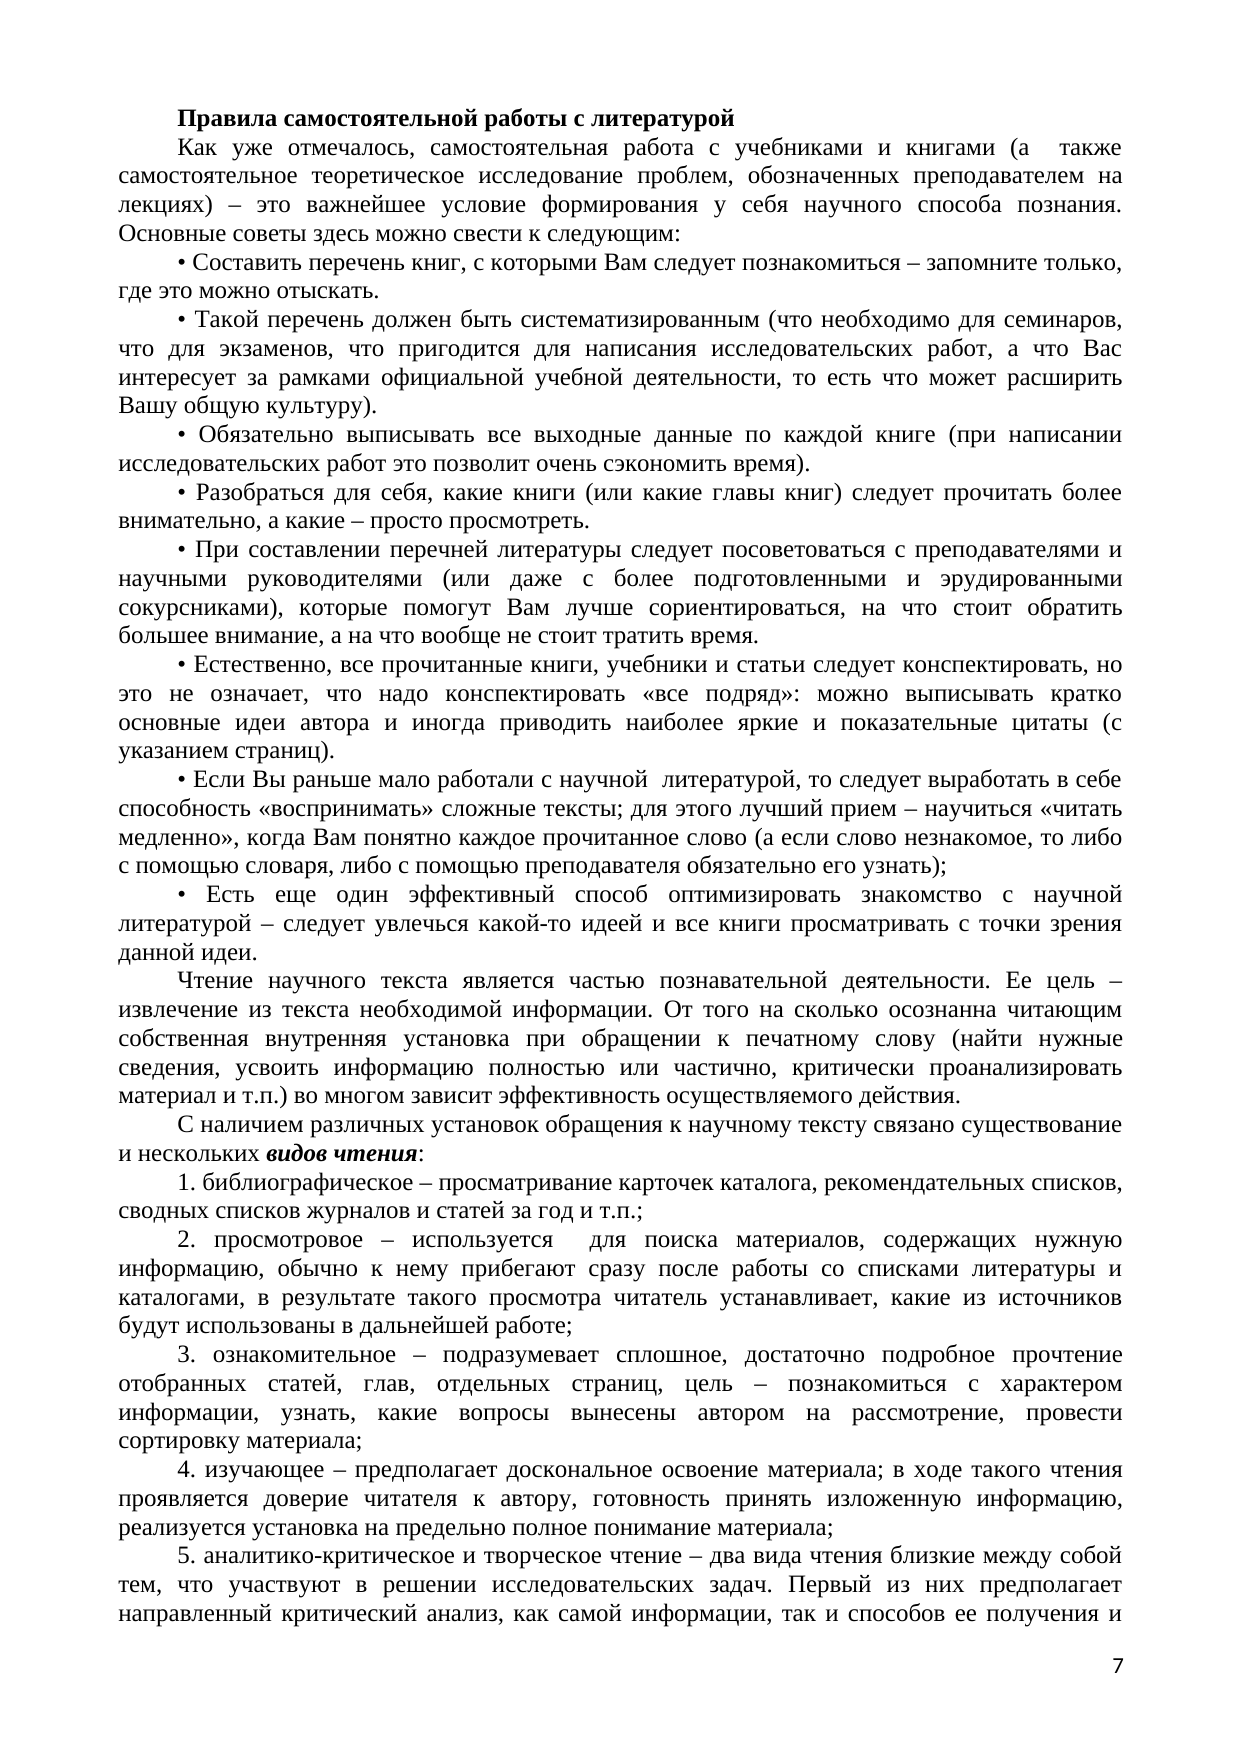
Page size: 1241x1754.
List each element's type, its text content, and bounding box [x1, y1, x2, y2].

text • Есть еще один эффективный способ оптимизировать знакомство с научной литературой – следует увлечься какой-то идеей и все книги просматривать с точки зрения данной идеи. [118, 879, 1123, 966]
text • Обязательно выписывать все выходные данные по каждой книге (при написании исследовательских работ это позволит очень сэкономить время). [118, 419, 1123, 477]
text • Естественно, все прочитанные книги, учебники и статьи следует конспектировать, но это не означает, что надо конспектировать «все подряд»: можно выписывать кратко основные идеи автора и иногда приводить наиболее яркие и показательные цитаты (с указанием страниц). [118, 649, 1123, 764]
text • Разобраться для себя, какие книги (или какие главы книг) следует прочитать более внимательно, а какие – просто просмотреть. [118, 477, 1123, 534]
text Как уже отмечалось, самостоятельная работа с учебниками и книгами (а также самостоятельное теоретическое исследование проблем, обозначенных преподавателем на лекциях) – это важнейшее условие формирования у себя научного способа познания. Основные советы здесь можно свести к следующим: [118, 132, 1123, 247]
text Чтение научного текста является частью познавательной деятельности. Ее цель – извлечение из текста необходимой информации. От того на сколько осознанна читающим собственная внутренняя установка при обращении к печатному слову (найти нужные сведения, усвоить информацию полностью или частично, критически проанализировать материал и т.п.) во многом зависит эффективность осуществляемого действия. [118, 966, 1123, 1109]
text Правила самостоятельной работы с литературой [118, 103, 1123, 132]
text • Составить перечень книг, с которыми Вам следует познакомиться – запомните только, где это можно отыскать. [118, 247, 1123, 304]
text 3. ознакомительное – подразумевает сплошное, достаточно подробное прочтение отобранных статей, глав, отдельных страниц, цель – познакомиться с характером информации, узнать, какие вопросы вынесены автором на рассмотрение, провести сортировку материала; [118, 1339, 1123, 1454]
text 4. изучающее – предполагает доскональное освоение материала; в ходе такого чтения проявляется доверие читателя к автору, готовность принять изложенную информацию, реализуется установка на предельно полное понимание материала; [118, 1454, 1123, 1541]
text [118, 1541, 1123, 1627]
text 2. просмотровое – используется для поиска материалов, содержащих нужную информацию, обычно к нему прибегают сразу после работы со списками литературы и каталогами, в результате такого просмотра читатель устанавливает, какие из источников будут использованы в дальнейшей работе; [118, 1224, 1123, 1339]
text С наличием различных установок обращения к научному тексту связано существование и нескольких видов чтения: [118, 1109, 1123, 1167]
text • Такой перечень должен быть систематизированным (что необходимо для семинаров, что для экзаменов, что пригодится для написания исследовательских работ, а что Вас интересует за рамками официальной учебной деятельности, то есть что может расширить Вашу общую культуру). [118, 304, 1123, 419]
text 1. библиографическое – просматривание карточек каталога, рекомендательных списков, сводных списков журналов и статей за год и т.п.; [118, 1167, 1123, 1224]
text • Если Вы раньше мало работали с научной литературой, то следует выработать в себе способность «воспринимать» сложные тексты; для этого лучший прием – научиться «читать медленно», когда Вам понятно каждое прочитанное слово (а если слово незнакомое, то либо с помощью словаря, либо с помощью преподавателя обязательно его узнать); [118, 764, 1123, 879]
text • При составлении перечней литературы следует посоветоваться с преподавателями и научными руководителями (или даже с более подготовленными и эрудированными сокурсниками), которые помогут Вам лучше сориентироваться, на что стоит обратить большее внимание, а на что вообще не стоит тратить время. [118, 534, 1123, 649]
